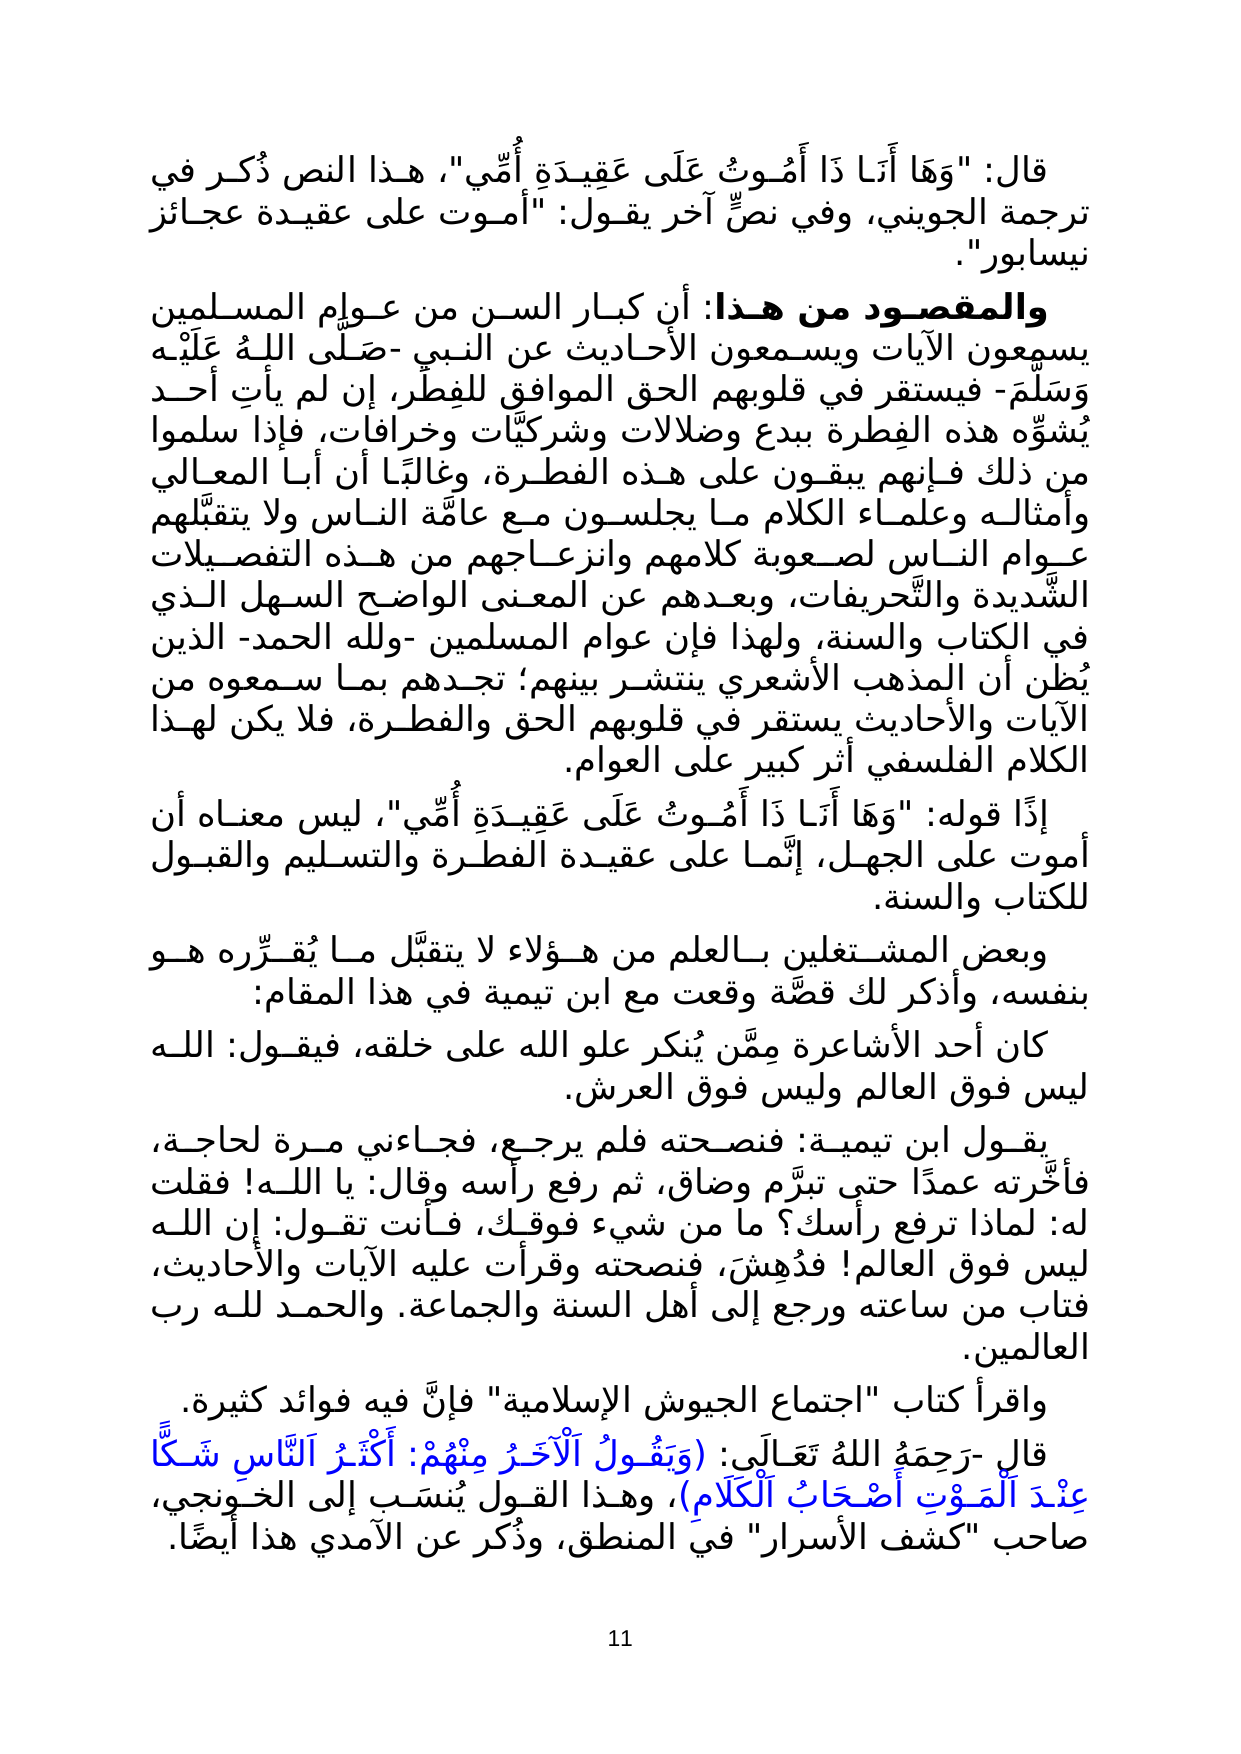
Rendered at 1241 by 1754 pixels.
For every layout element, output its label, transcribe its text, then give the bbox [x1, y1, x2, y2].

text واقرأ كتاب "اجتماع الجيوش الإسلامية" فإنَّ فيه فوائد كثيرة. [150, 1380, 1090, 1421]
text قال -رَحِمَهُ اللهُ تَعَالَى: (وَيَقُولُ اَلْآخَرُ مِنْهُمْ: أَكْثَرُ اَلنَّاسِ شَكًّا عِنْدَ اَلْمَوْتِ أَصْحَابُ اَلْكَلَامِ)، وهذا القول يُنسَب إلى الخونجي، صاحب "كشف الأسرار" في المنطق، وذُكر عن الآمدي هذا أيضًا. [150, 1434, 1090, 1557]
text يقول ابن تيمية: فنصحته فلم يرجع، فجاءني مرة لحاجة، فأخَّرته عمدًا حتى تبرَّم وضاق، ثم رفع رأسه وقال: يا الله! فقلت له: لماذا ترفع رأسك؟ ما من شيء فوقك، فأنت تقول: إن الله ليس فوق العالم! فدُهِشَ، فنصحته وقرأت عليه الآيات والأحاديث، فتاب من ساعته ورجع إلى أهل السنة والجماعة. والحمد لله رب العالمين. [150, 1120, 1090, 1367]
text إذًا قوله: "وَهَا أَنَا ذَا أَمُوتُ عَلَى عَقِيدَةِ أُمِّي"، ليس معناه أن أموت على الجهل، إنَّما على عقيدة الفطرة والتسليم والقبول للكتاب والسنة. [150, 794, 1090, 917]
text والمقصود من هذا: أن كبار السن من عوام المسلمين يسمعون الآيات ويسمعون الأحاديث عن النبي -صَلَّى اللهُ عَلَيْه وَسَلَّمَ- فيستقر في قلوبهم الحق الموافق للفِطَر، إن لم يأتِ أحد يُشوِّه هذه الفِطرة ببدع وضلالات وشركيَّات وخرافات، فإذا سلموا من ذلك فإنهم يبقون على هذه الفطرة، وغالبًا أن أبا المعالي وأمثاله وعلماء الكلام ما يجلسون مع عامَّة الناس ولا يتقبَّلهم عوام الناس لصعوبة كلامهم وانزعاجهم من هذه التفصيلات الشَّديدة والتَّحريفات، وبعدهم عن المعنى الواضح السهل الذي في الكتاب والسنة، ولهذا فإن عوام المسلمين -ولله الحمد- الذين يُظن أن المذهب الأشعري ينتشر بينهم؛ تجدهم بما سمعوه من الآيات والأحاديث يستقر في قلوبهم الحق والفطرة، فلا يكن لهذا الكلام الفلسفي أثر كبير على العوام. [150, 286, 1090, 781]
text قال: "وَهَا أَنَا ذَا أَمُوتُ عَلَى عَقِيدَةِ أُمِّي"، هذا النص ذُكر في ترجمة الجويني، وفي نصٍّ آخر يقول: "أموت على عقيدة عجائز نيسابور". [150, 150, 1090, 274]
text وبعض المشتغلين بالعلم من هؤلاء لا يتقبَّل ما يُقرِّره هو بنفسه، وأذكر لك قصَّة وقعت مع ابن تيمية في هذا المقام: [150, 930, 1090, 1012]
text كان أحد الأشاعرة مِمَّن يُنكر علو الله على خلقه، فيقول: الله ليس فوق العالم وليس فوق العرش. [150, 1025, 1090, 1107]
